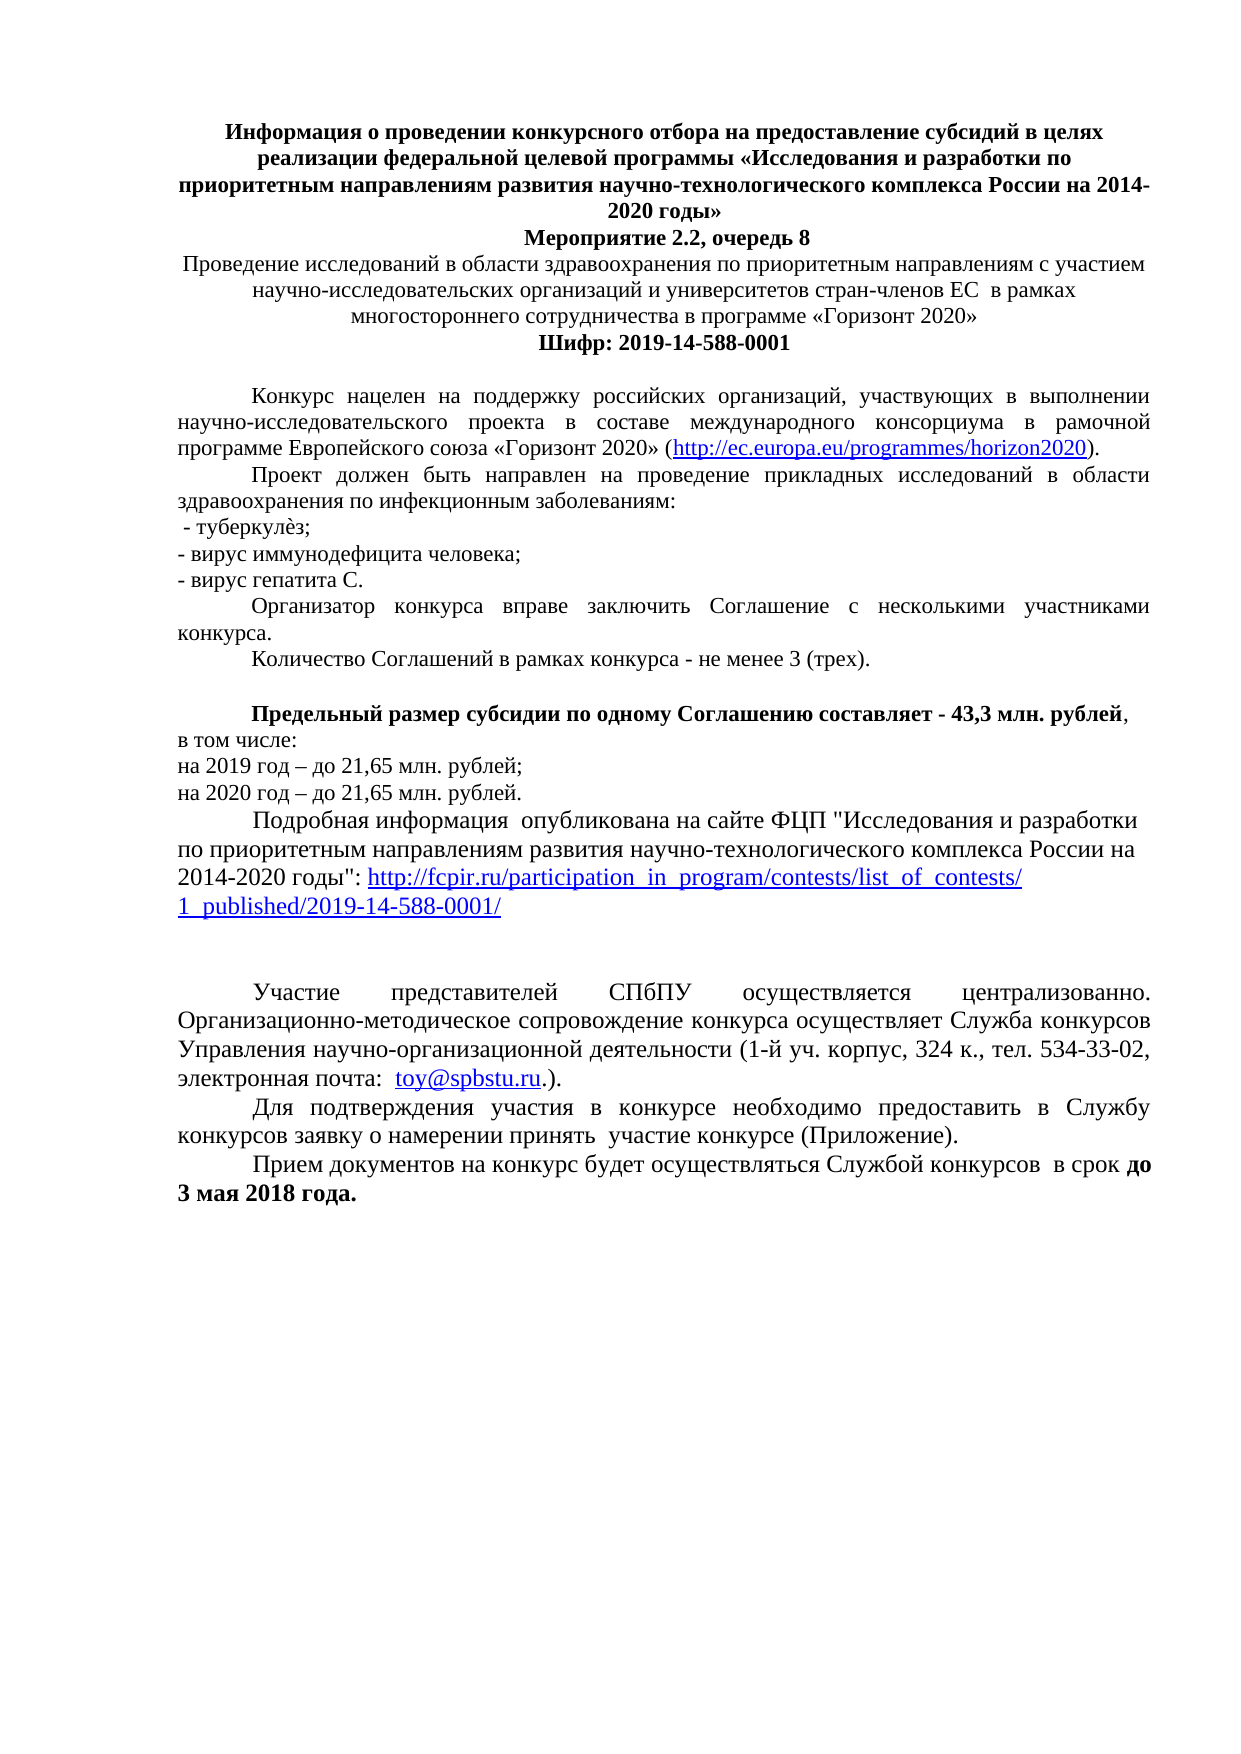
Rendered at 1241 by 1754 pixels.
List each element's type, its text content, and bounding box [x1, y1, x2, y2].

list Подробная информация опубликована на сайте ФЦП "Исследования и разработки по приоритетным направлениям развития научно-технологического комплекса России на 2014-2020 годы": http://fcpir.ru/participation_in_program/contests/list_of_contests/1_published/2019-14-588-0001/ [177, 805, 1152, 920]
text - вирус гепатита С. [177, 566, 1152, 592]
text Проведение исследований в области здравоохранения по приоритетным направлениям с участием научно-исследовательских организаций и университетов стран-членов ЕС в рамках многостороннего сотрудничества в программе «Горизонт 2020» [177, 250, 1152, 329]
list Для подтверждения участия в конкурсе необходимо предоставить в Службу конкурсов заявку о намерении принять участие конкурсе (Приложение). [177, 1092, 1152, 1149]
text на 2020 год – до 21,65 млн. рублей. [177, 779, 1152, 805]
text Мероприятие 2.2, очередь 8 [177, 223, 1152, 250]
text Проект должен быть направлен на проведение прикладных исследований в области здравоохранения по инфекционным заболеваниям: [177, 461, 1152, 513]
text - туберкулѐз; [177, 513, 1152, 540]
text Информация о проведении конкурсного отбора на предоставление субсидий в целях реализации федеральной целевой программы «Исследования и разработки по приоритетным направлениям развития научно-технологического комплекса России на 2014-2020 годы» [177, 118, 1152, 223]
text на 2019 год – до 21,65 млн. рублей; [177, 752, 1152, 779]
text Организатор конкурса вправе заключить Соглашение с несколькими участниками конкурса. [177, 592, 1152, 645]
list Участие представителей СПбПУ осуществляется централизованно. Организационно-методическое сопровождение конкурса осуществляет Служба конкурсов Управления научно-организационной деятельности (1-й уч. корпус, 324 к., тел. 534-33-02, электронная почта: toy@spbstu.ru.). [177, 977, 1152, 1092]
text Предельный размер субсидии по одному Соглашению составляет - 43,3 млн. рублей, [177, 699, 1152, 726]
text в том числе: [177, 726, 1152, 752]
text Количество Соглашений в рамках конкурса - не менее 3 (трех). [177, 645, 1152, 672]
text Конкурс нацелен на поддержку российских организаций, участвующих в выполнении научно-исследовательского проекта в составе международного консорциума в рамочной программе Европейского союза «Горизонт 2020» (http://ec.europa.eu/programmes/horizon2020). [177, 382, 1152, 461]
text - вирус иммунодефицита человека; [177, 540, 1152, 566]
text Шифр: 2019-14-588-0001 [177, 329, 1152, 355]
list Прием документов на конкурс будет осуществляться Службой конкурсов в срок до 3 мая 2018 года. [177, 1149, 1152, 1207]
